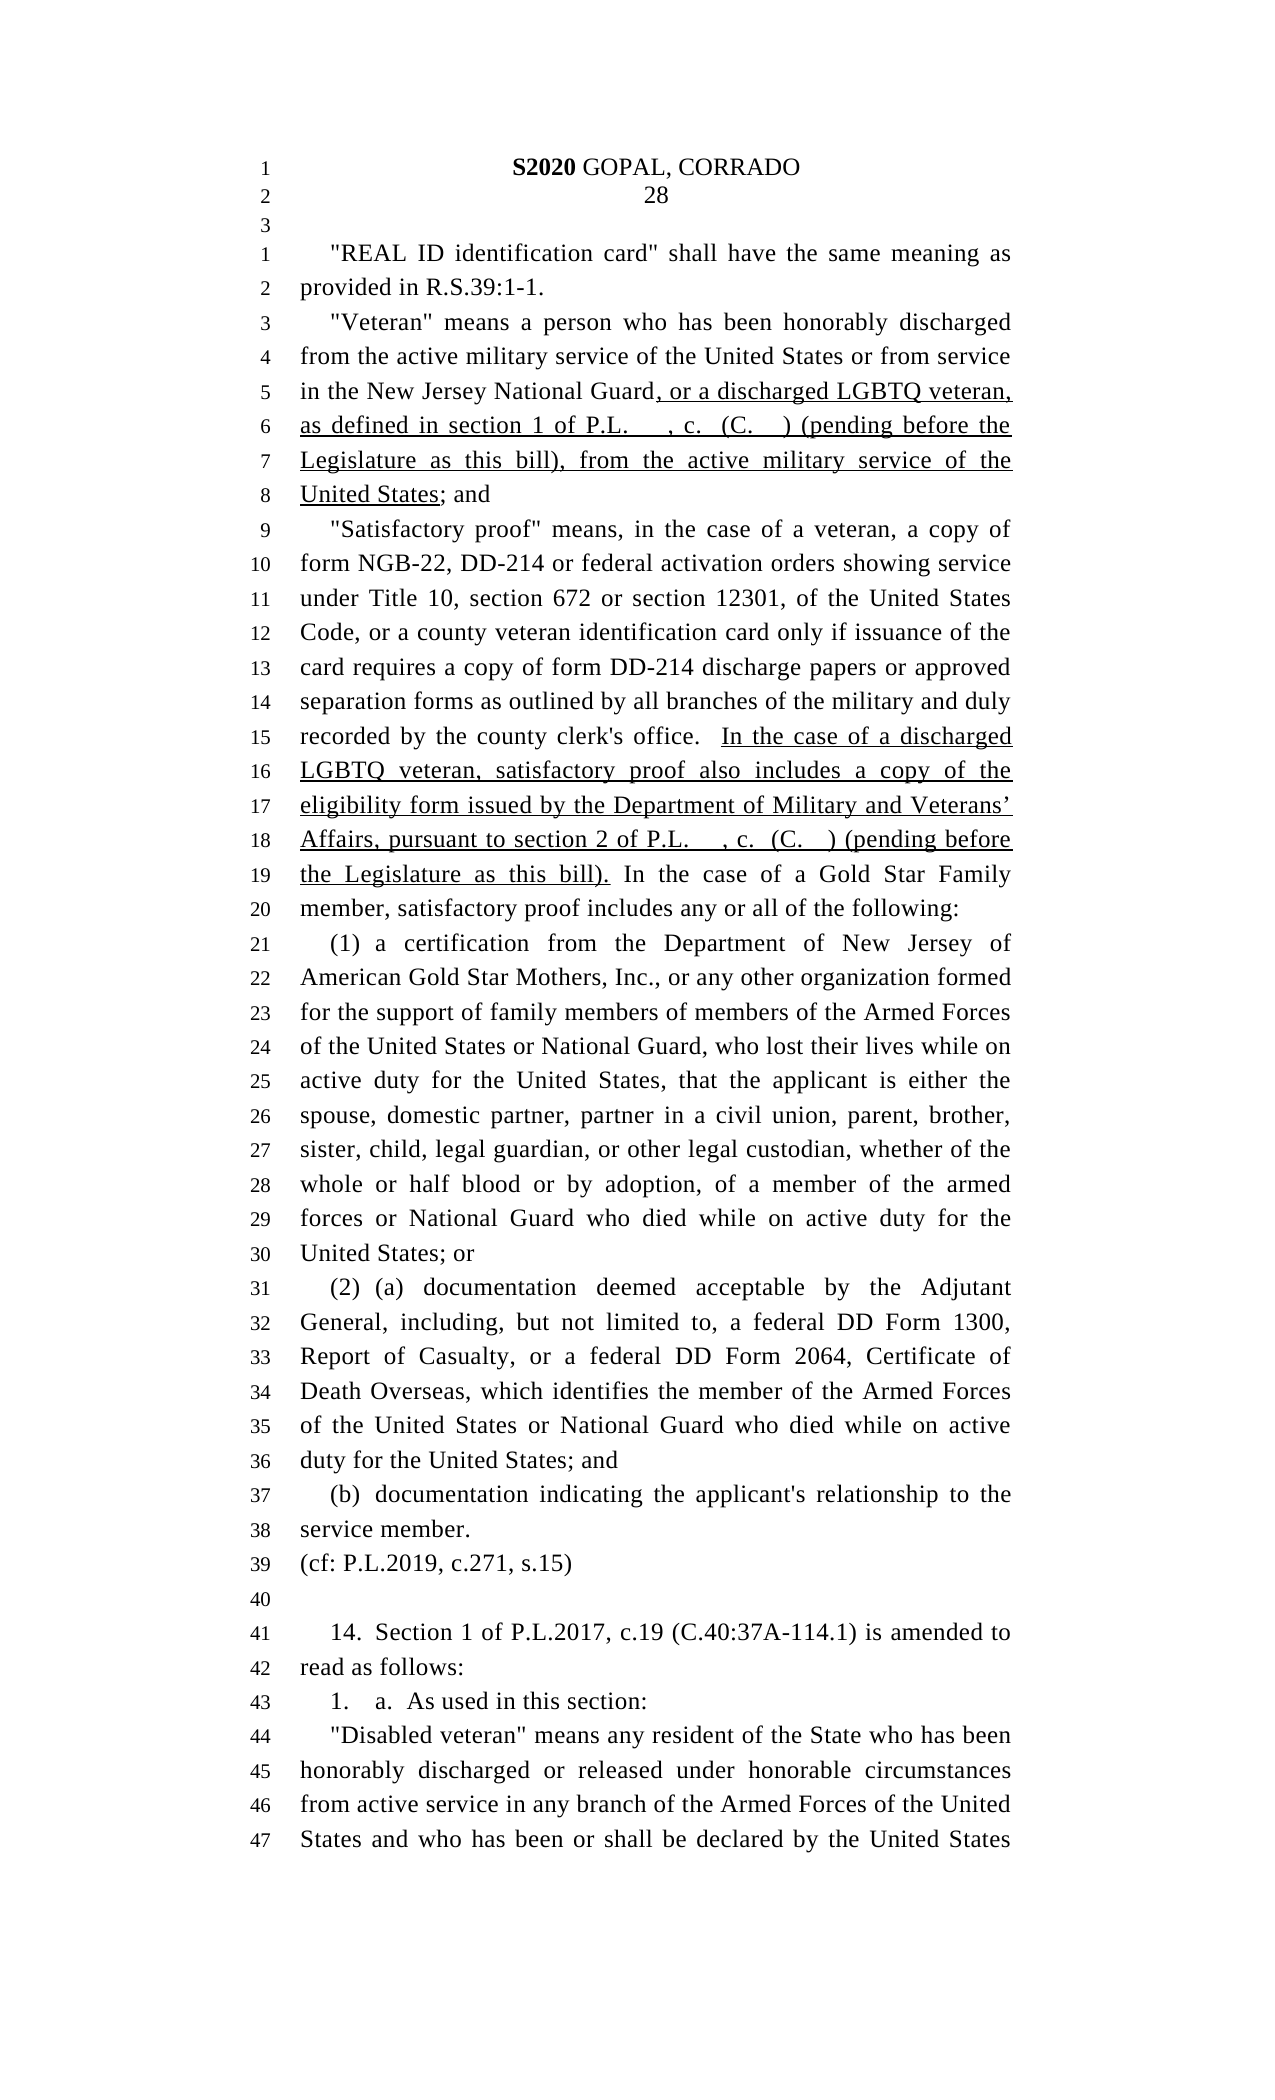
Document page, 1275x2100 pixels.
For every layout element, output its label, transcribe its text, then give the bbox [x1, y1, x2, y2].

text "REAL ID identification card" shall have the same meaning as provided in R.S.39:1-1. [300, 238, 1012, 301]
text (cf: P.L.2019, c.271, s.15) [300, 1548, 1012, 1577]
text "Veteran" means a person who has been honorably discharged from the active military service of the United States or from service in the New Jersey National Guard, or a discharged LGBTQ veteran, as defined in section 1 of P.L. , c. (C. ) (pending before the Legislature as this bill), from the active military service of the United States; and [300, 307, 1012, 435]
text "Satisfactory proof" means, in the case of a veteran, a copy of form NGB-22, DD-214 or federal activation orders showing service under Title 10, section 672 or section 12301, of the United States Code, or a county veteran identification card only if issuance of the card requires a copy of form DD-214 discharge papers or approved separation forms as outlined by all branches of the military and duly recorded by the county clerk's office. In the case of a discharged LGBTQ veteran, satisfactory proof also includes a copy of the eligibility form issued by the Department of Military and Veterans’ Affairs, pursuant to section 2 of P.L. , c. (C. ) (pending before the Legislature as this bill). In the case of a Gold Star Family member, satisfactory proof includes any or all of the following: [300, 851, 1012, 922]
text (b) documentation indicating the applicant's relationship to the service member. [300, 1479, 1012, 1542]
text (1) a certification from the Department of New Jersey of American Gold Star Mothers, Inc., or any other organization formed for the support of family members of members of the Armed Forces of the United States or National Guard, who lost their lives while on active duty for the United States, that the applicant is either the spouse, domestic partner, partner in a civil union, parent, brother, sister, child, legal guardian, or other legal custodian, whether of the whole or half blood or by adoption, of a member of the armed forces or National Guard who died while on active duty for the United States; or [300, 928, 1012, 1267]
text 1. a. As used in this section: [300, 1686, 1012, 1715]
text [300, 1721, 1012, 1853]
text "Satisfactory proof" means, in the case of a veteran, a copy of form NGB-22, DD-214 or federal activation orders showing service under Title 10, section 672 or section 12301, of the United States Code, or a county veteran identification card only if issuance of the card requires a copy of form DD-214 discharge papers or approved separation forms as outlined by all branches of the military and duly recorded by the county clerk's office. In the case of a discharged LGBTQ veteran, satisfactory proof also includes a copy of the eligibility form issued by the Department of Military and Veterans’ Affairs, pursuant to section 2 of P.L. , c. (C. ) (pending before the Legislature as this bill). In the case of a Gold Star Family member, satisfactory proof includes any or all of the following: [300, 514, 1012, 780]
text "Veteran" means a person who has been honorably discharged from the active military service of the United States or from service in the New Jersey National Guard, or a discharged LGBTQ veteran, as defined in section 1 of P.L. , c. (C. ) (pending before the Legislature as this bill), from the active military service of the United States; and [300, 471, 1012, 508]
text "Veteran" means a person who has been honorably discharged from the active military service of the United States or from service in the New Jersey National Guard, or a discharged LGBTQ veteran, as defined in section 1 of P.L. , c. (C. ) (pending before the Legislature as this bill), from the active military service of the United States; and [300, 437, 1012, 470]
text (2) (a) documentation deemed acceptable by the Adjutant General, including, but not limited to, a federal DD Form 1300, Report of Casualty, or a federal DD Form 2064, Certificate of Death Overseas, which identifies the member of the Armed Forces of the United States or National Guard who died while on active duty for the United States; and [300, 1272, 1012, 1473]
text 14. Section 1 of P.L.2017, c.19 (C.40:37A-114.1) is amended to read as follows: [300, 1617, 1012, 1680]
